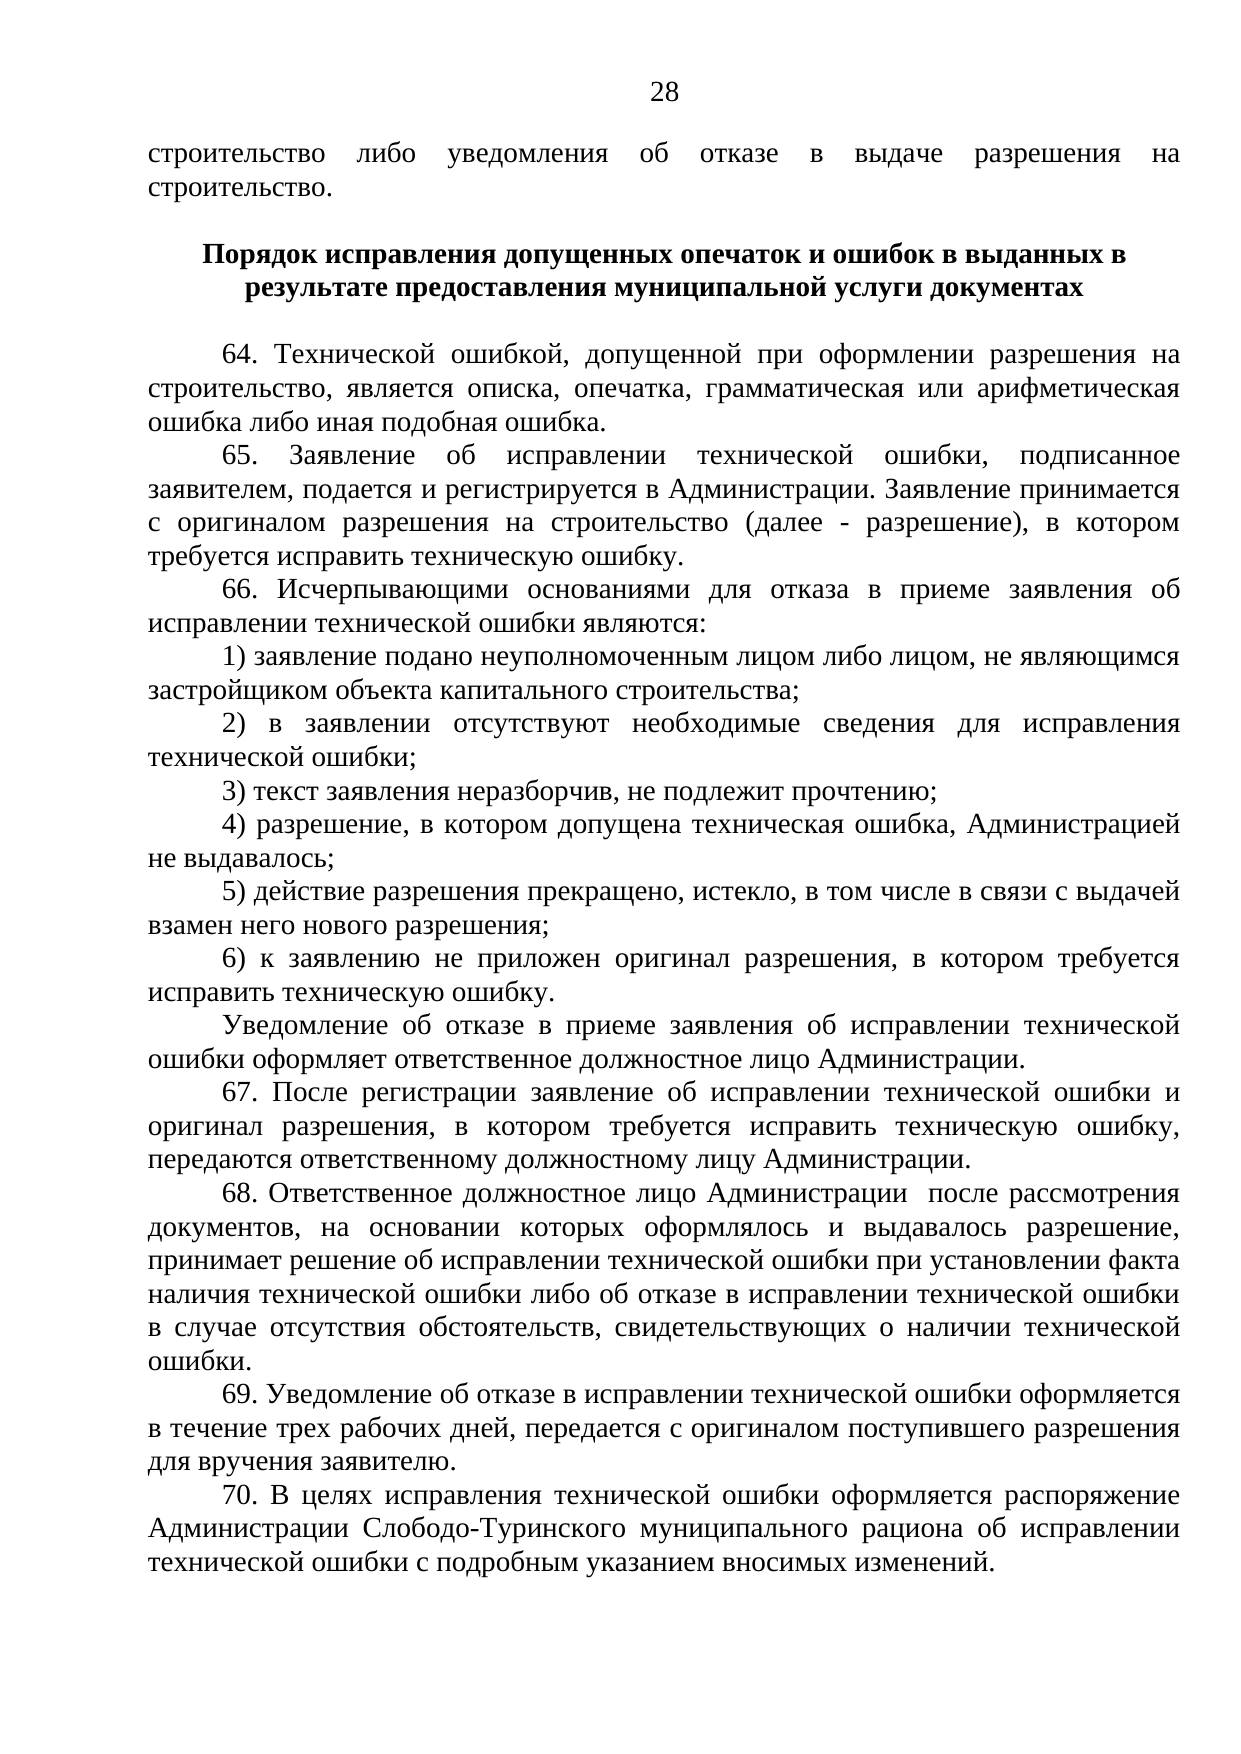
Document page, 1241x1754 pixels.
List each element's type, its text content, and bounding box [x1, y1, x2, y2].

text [148, 135, 1181, 202]
text 65. Заявление об исправлении технической ошибки, подписанное заявителем, подается и регистрируется в Администрации. Заявление принимается с оригиналом разрешения на строительство (далее - разрешение), в котором требуется исправить техническую ошибку. [148, 437, 1181, 571]
text 2) в заявлении отсутствуют необходимые сведения для исправления технической ошибки; [148, 706, 1181, 773]
text Уведомление об отказе в приеме заявления об исправлении технической ошибки оформляет ответственное должностное лицо Администрации. [148, 1007, 1181, 1074]
text 1) заявление подано неуполномоченным лицом либо лицом, не являющимся застройщиком объекта капитального строительства; [148, 638, 1181, 706]
text 64. Технической ошибкой, допущенной при оформлении разрешения на строительство, является описка, опечатка, грамматическая или арифметическая ошибка либо иная подобная ошибка. [148, 337, 1181, 437]
text 67. После регистрации заявление об исправлении технической ошибки и оригинал разрешения, в котором требуется исправить техническую ошибку, передаются ответственному должностному лицу Администрации. [148, 1074, 1181, 1175]
text 68. Ответственное должностное лицо Администрации после рассмотрения документов, на основании которых оформлялось и выдавалось разрешение, принимает решение об исправлении технической ошибки при установлении факта наличия технической ошибки либо об отказе в исправлении технической ошибки в случае отсутствия обстоятельств, свидетельствующих о наличии технической ошибки. [148, 1175, 1181, 1376]
text 66. Исчерпывающими основаниями для отказа в приеме заявления об исправлении технической ошибки являются: [148, 571, 1181, 638]
text 70. В целях исправления технической ошибки оформляется распоряжение Администрации Слободо-Туринского муниципального рациона об исправлении технической ошибки с подробным указанием вносимых изменений. [148, 1477, 1181, 1578]
text Порядок исправления допущенных опечаток и ошибок в выданных в результате предоставления муниципальной услуги документах [148, 236, 1181, 303]
text 69. Уведомление об отказе в исправлении технической ошибки оформляется в течение трех рабочих дней, передается с оригиналом поступившего разрешения для вручения заявителю. [148, 1376, 1181, 1477]
text 4) разрешение, в котором допущена техническая ошибка, Администрацией не выдавалось; [148, 806, 1181, 873]
text 3) текст заявления неразборчив, не подлежит прочтению; [148, 773, 1181, 806]
text 5) действие разрешения прекращено, истекло, в том числе в связи с выдачей взамен него нового разрешения; [148, 873, 1181, 940]
text 6) к заявлению не приложен оригинал разрешения, в котором требуется исправить техническую ошибку. [148, 940, 1181, 1007]
